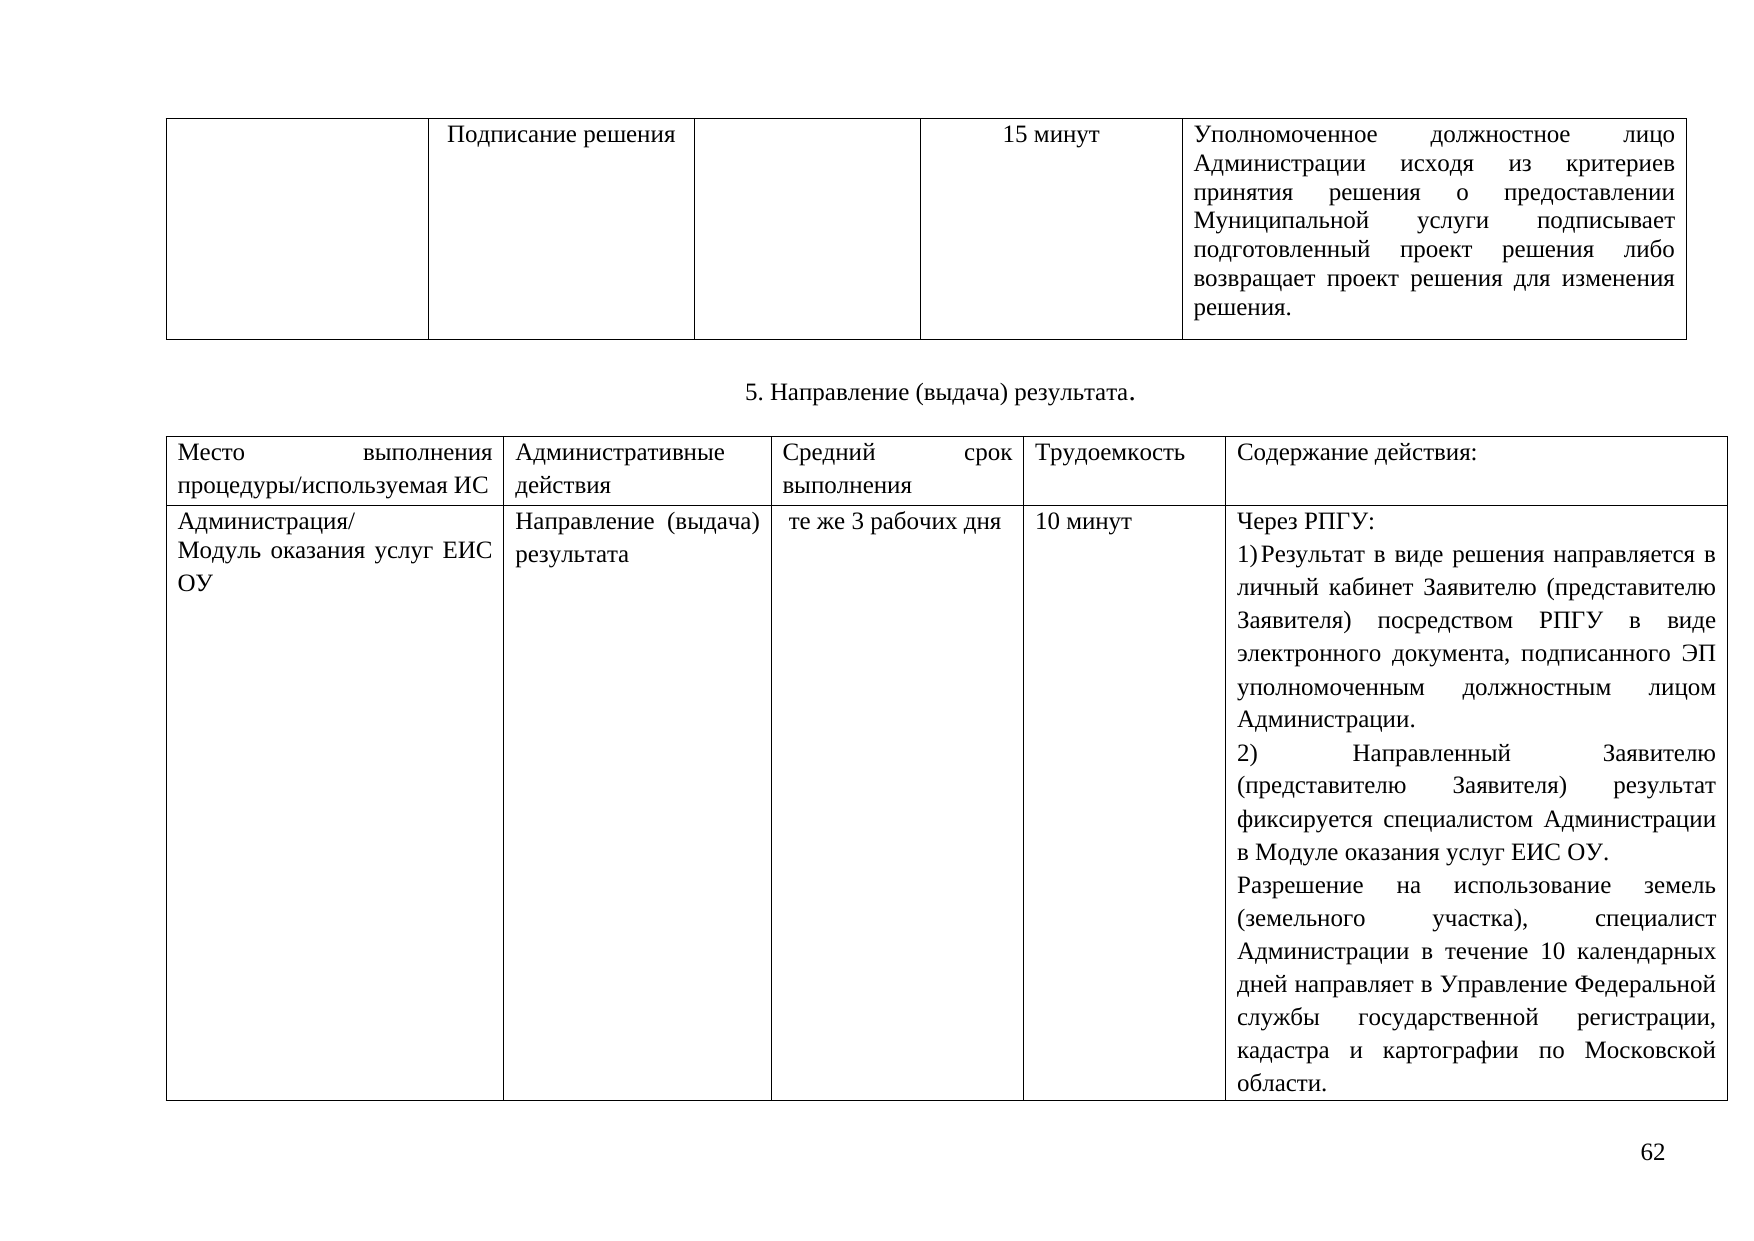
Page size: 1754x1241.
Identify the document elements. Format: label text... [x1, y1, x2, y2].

table_header Содержание действия: [1226, 437, 1727, 505]
table_cell Направление (выдача) результата [504, 506, 771, 1100]
table_cell Подписание решения [429, 119, 694, 339]
table_cell 10 минут [1024, 506, 1225, 1100]
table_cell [1226, 506, 1727, 1100]
table_header Средний срок выполнения [772, 437, 1023, 505]
text 5. Направление (выдача) результата. [215, 373, 1665, 406]
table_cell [167, 506, 503, 1100]
table_header Место выполнения процедуры/используемая ИС [167, 437, 503, 505]
table_cell Уполномоченное должностное лицо Администрации исходя из критериев принятия решения о предоставлении Муниципальной услуги подписывает подготовленный проект решения либо возвращает проект решения для изменения решения. [1183, 119, 1686, 339]
table_cell 15 минут [921, 119, 1182, 339]
table_cell те же 3 рабочих дня [772, 506, 1023, 1100]
table_header Трудоемкость [1024, 437, 1225, 505]
table_header Административные действия [504, 437, 771, 505]
